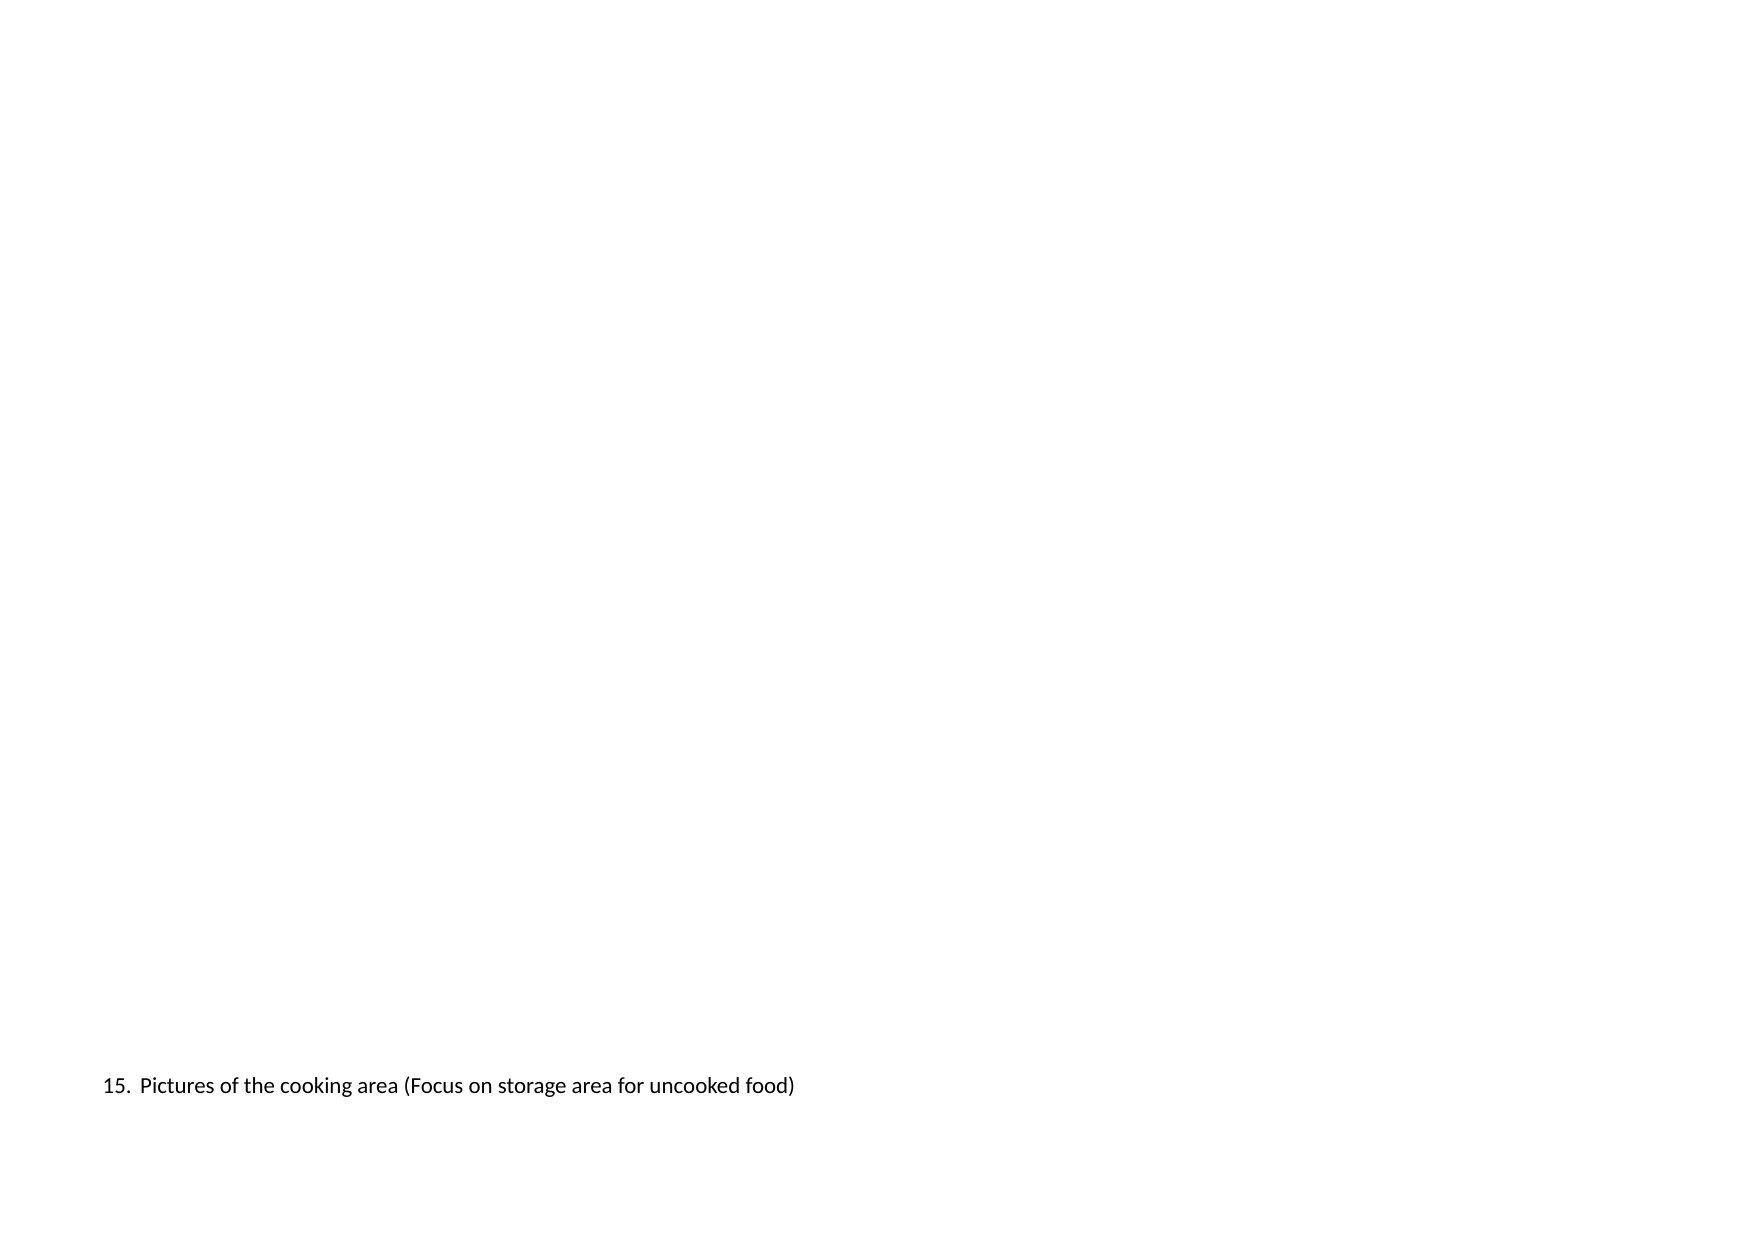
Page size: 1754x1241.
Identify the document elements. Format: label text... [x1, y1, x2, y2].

list Pictures of the cooking area (Focus on storage area for uncooked food) [102, 1071, 1695, 1099]
